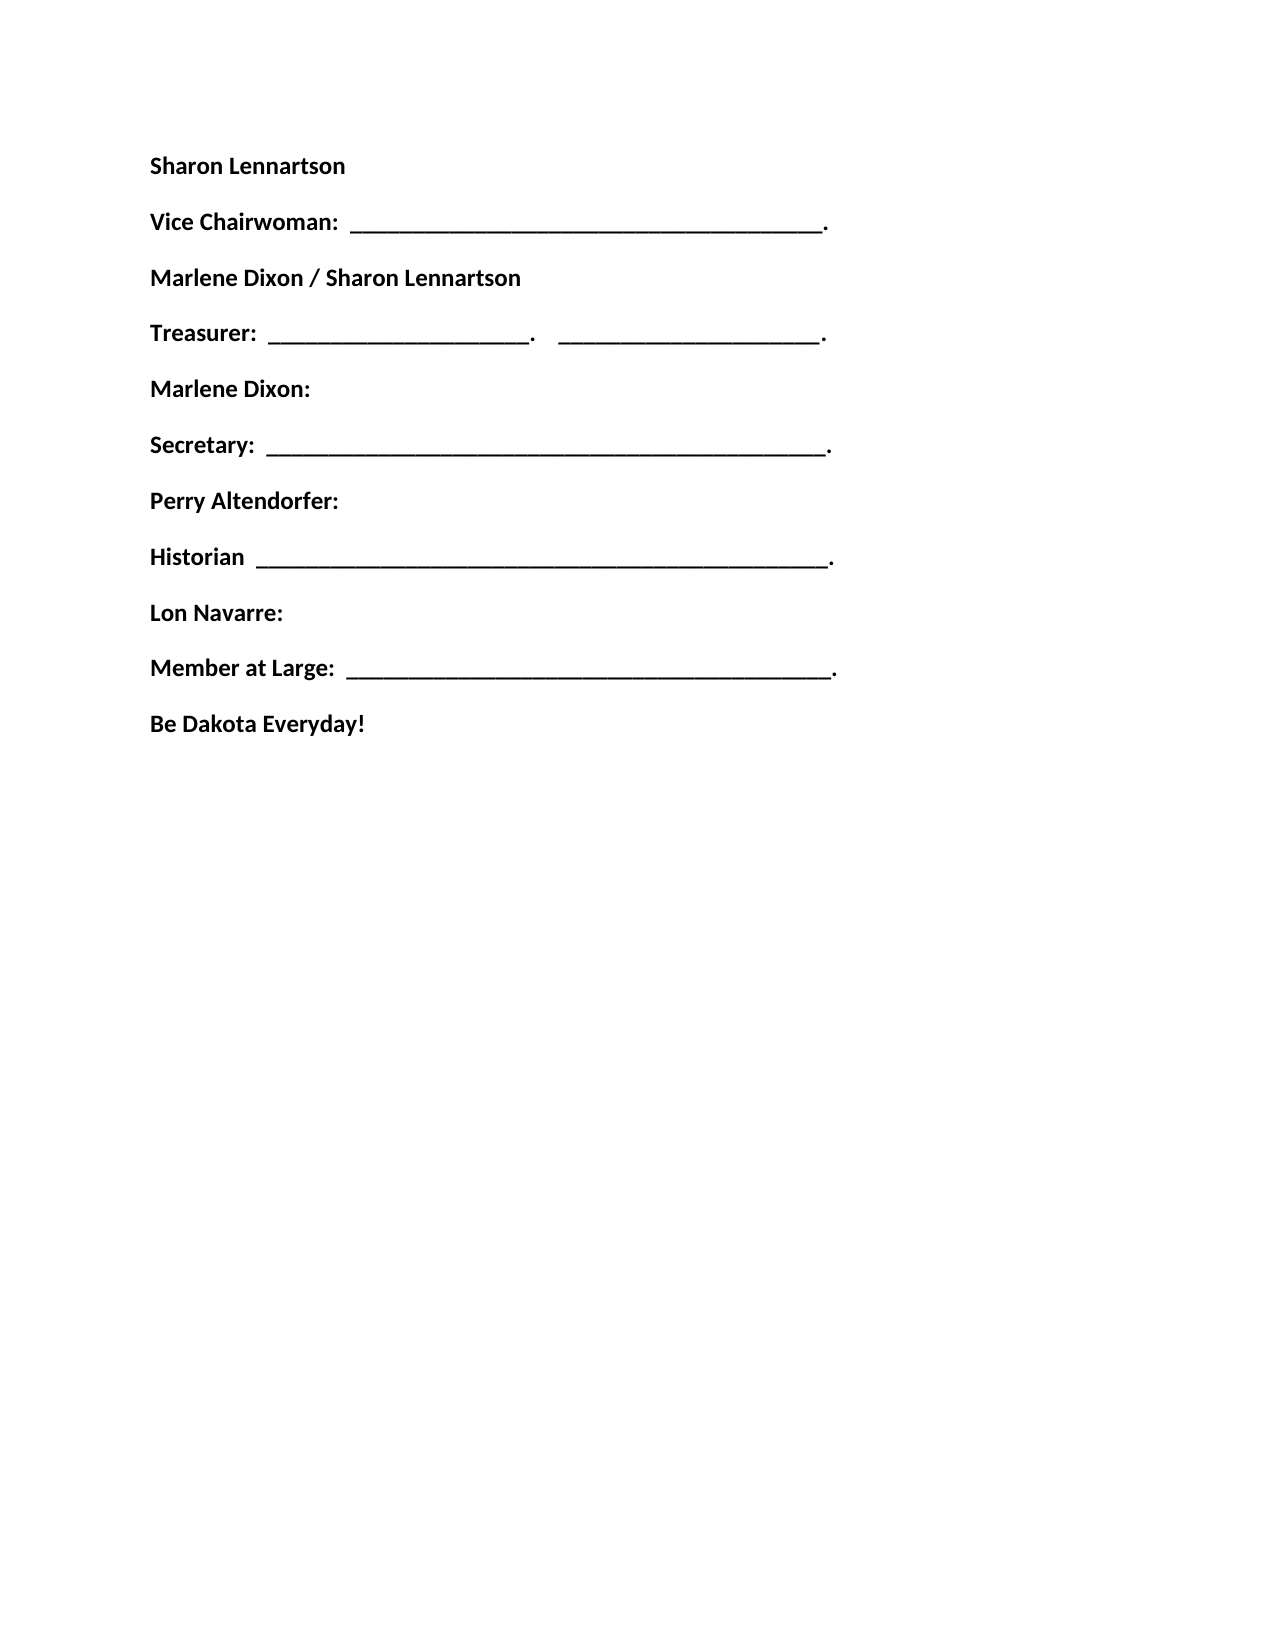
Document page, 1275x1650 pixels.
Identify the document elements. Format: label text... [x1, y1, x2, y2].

text Vice Chairwoman: ______________________________________. [150, 206, 1125, 236]
text Secretary: _____________________________________________. [150, 429, 1125, 460]
text Member at Large: _______________________________________. [150, 652, 1125, 683]
text Historian ______________________________________________. [150, 541, 1125, 571]
text Perry Altendorfer: [150, 485, 1125, 516]
text Treasurer: _____________________. _____________________. [150, 317, 1125, 348]
text Lon Navarre: [150, 597, 1125, 627]
text Be Dakota Everyday! [150, 708, 1125, 739]
text Marlene Dixon / Sharon Lennartson [150, 262, 1125, 292]
text Marlene Dixon: [150, 373, 1125, 404]
text Sharon Lennartson [150, 150, 1125, 181]
